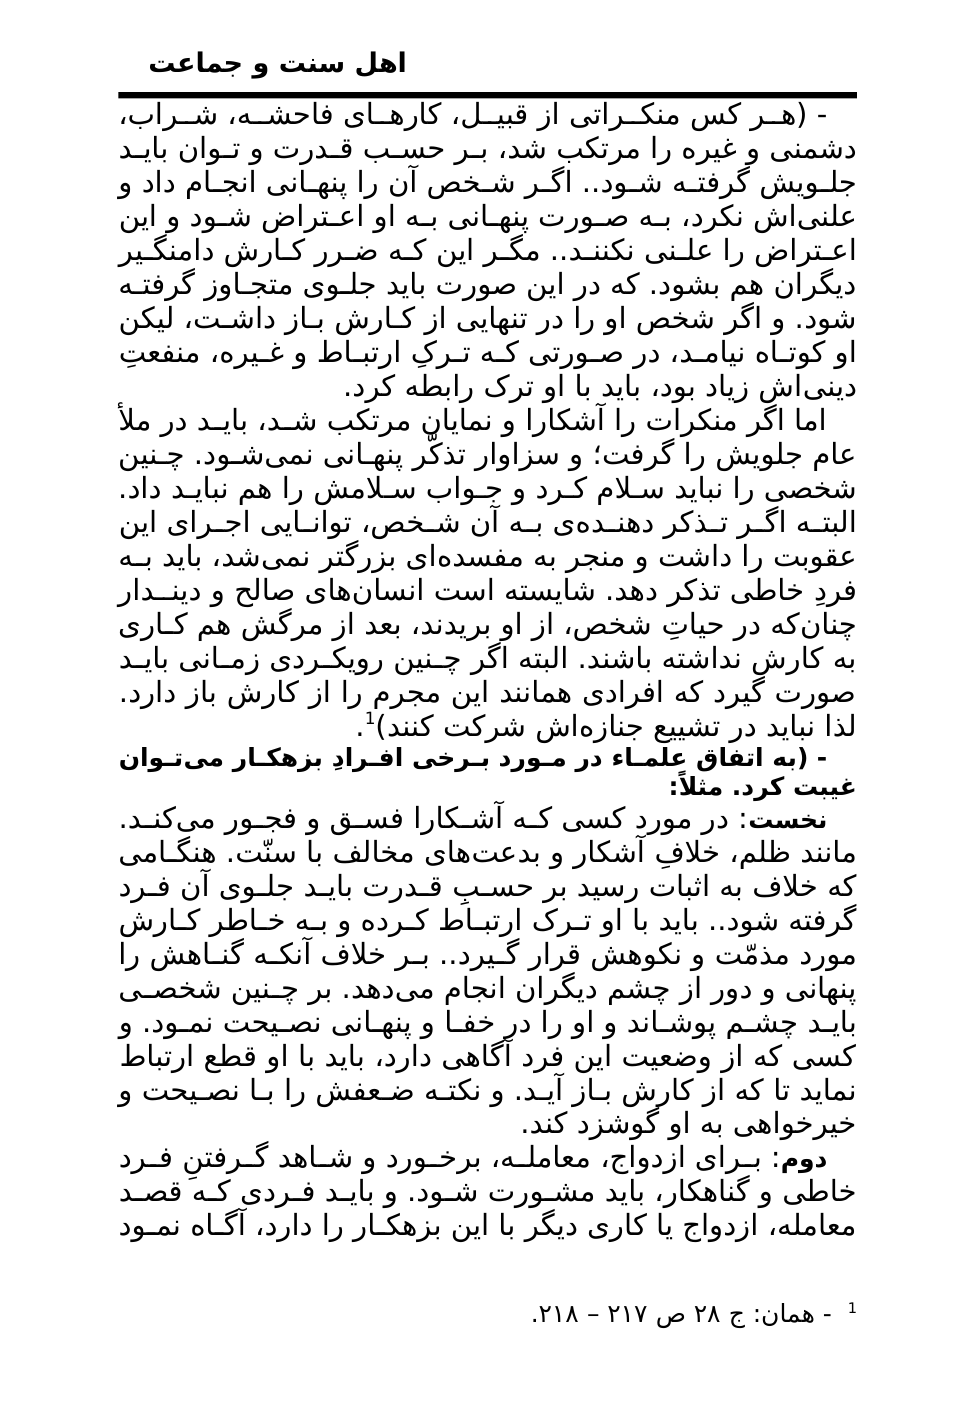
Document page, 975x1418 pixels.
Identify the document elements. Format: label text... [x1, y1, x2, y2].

text اما اگر منکرات را آشکارا و نمایان مرتکب شد، باید در ملأ عام جلویش را گرفت؛ و سزاوار تذکّر پنهانی نمی‌شود. چنین شخصی را نباید سلام کرد و جواب سلامش را هم نباید داد. البته اگر تذکر دهنده‌ی به آن شخص، توانایی اجرای این عقوبت را داشت و منجر به مفسده‌ای بزرگتر نمی‌شد، باید به فردِ خاطی تذکر دهد. شایسته است انسان‌های صالح و دیندار چنان‌که در حیاتِ شخص، از او بریدند، بعد از مرگش هم کاری به کارش نداشته باشند. البته اگر چنین رویکردی زمانی باید صورت گیرد که افرادی همانند این مجرم را از کارش باز دارد. لذا نباید در تشییع جنازه‌اش شرکت کنند). [118, 403, 857, 743]
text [118, 1141, 857, 1243]
text - (هر کس منکراتی از قبیل، کارهای فاحشه، شراب، دشمنی و غیره را مرتکب شد، بر حسب قدرت و توان باید جلویش گرفته شود.. اگر شخص آن را پنهانی انجام داد و علنی‌اش نکرد، به صورت پنهانی به او اعتراض شود و این اعتراض را علنی‌ نکنند.. مگر این ‌که ضرر کارش دامنگیر دیگران هم بشود. که در این صورت باید جلوی متجاوز گرفته شود. و اگر شخص او را در تنهایی از کارش باز داشت، لیکن او کوتاه نیامد، در صورتی که ترکِ ارتباط و غیره، منفعتِ دینی‌اش زیاد بود، باید با او ترک رابطه کرد. [118, 98, 857, 403]
text نخست: در مورد کسی که آشکارا فسق و فجور می‌کند. مانند ظلم، خلافِ آشکار و بدعت‌های مخالف با سنّت. هنگامی که خلاف به اثبات رسید بر حسبِ قدرت باید جلوی آن فرد گرفته شود.. باید با او ترک ارتباط کرده و به خاطر کارش مورد مذمّت و نکوهش قرار گیرد.. بر خلاف آنکه گناهش را پنهانی و دور از چشم دیگران انجام می‌دهد. بر چنین شخصی باید چشم پوشاند و او را در خفا و پنهانی نصیحت نمود. و کسی که از وضعیت این فرد آگاهی دارد، باید با او قطع ارتباط نماید تا که از کارش باز آید. و نکته ضعفش را با نصیحت و خیرخواهی به او گوشزد کند. [118, 801, 857, 1141]
text - (به اتفاق علماء در مورد برخی افرادِ بزهکار می‌توان غیبت کرد. مثلاً: [118, 743, 857, 801]
